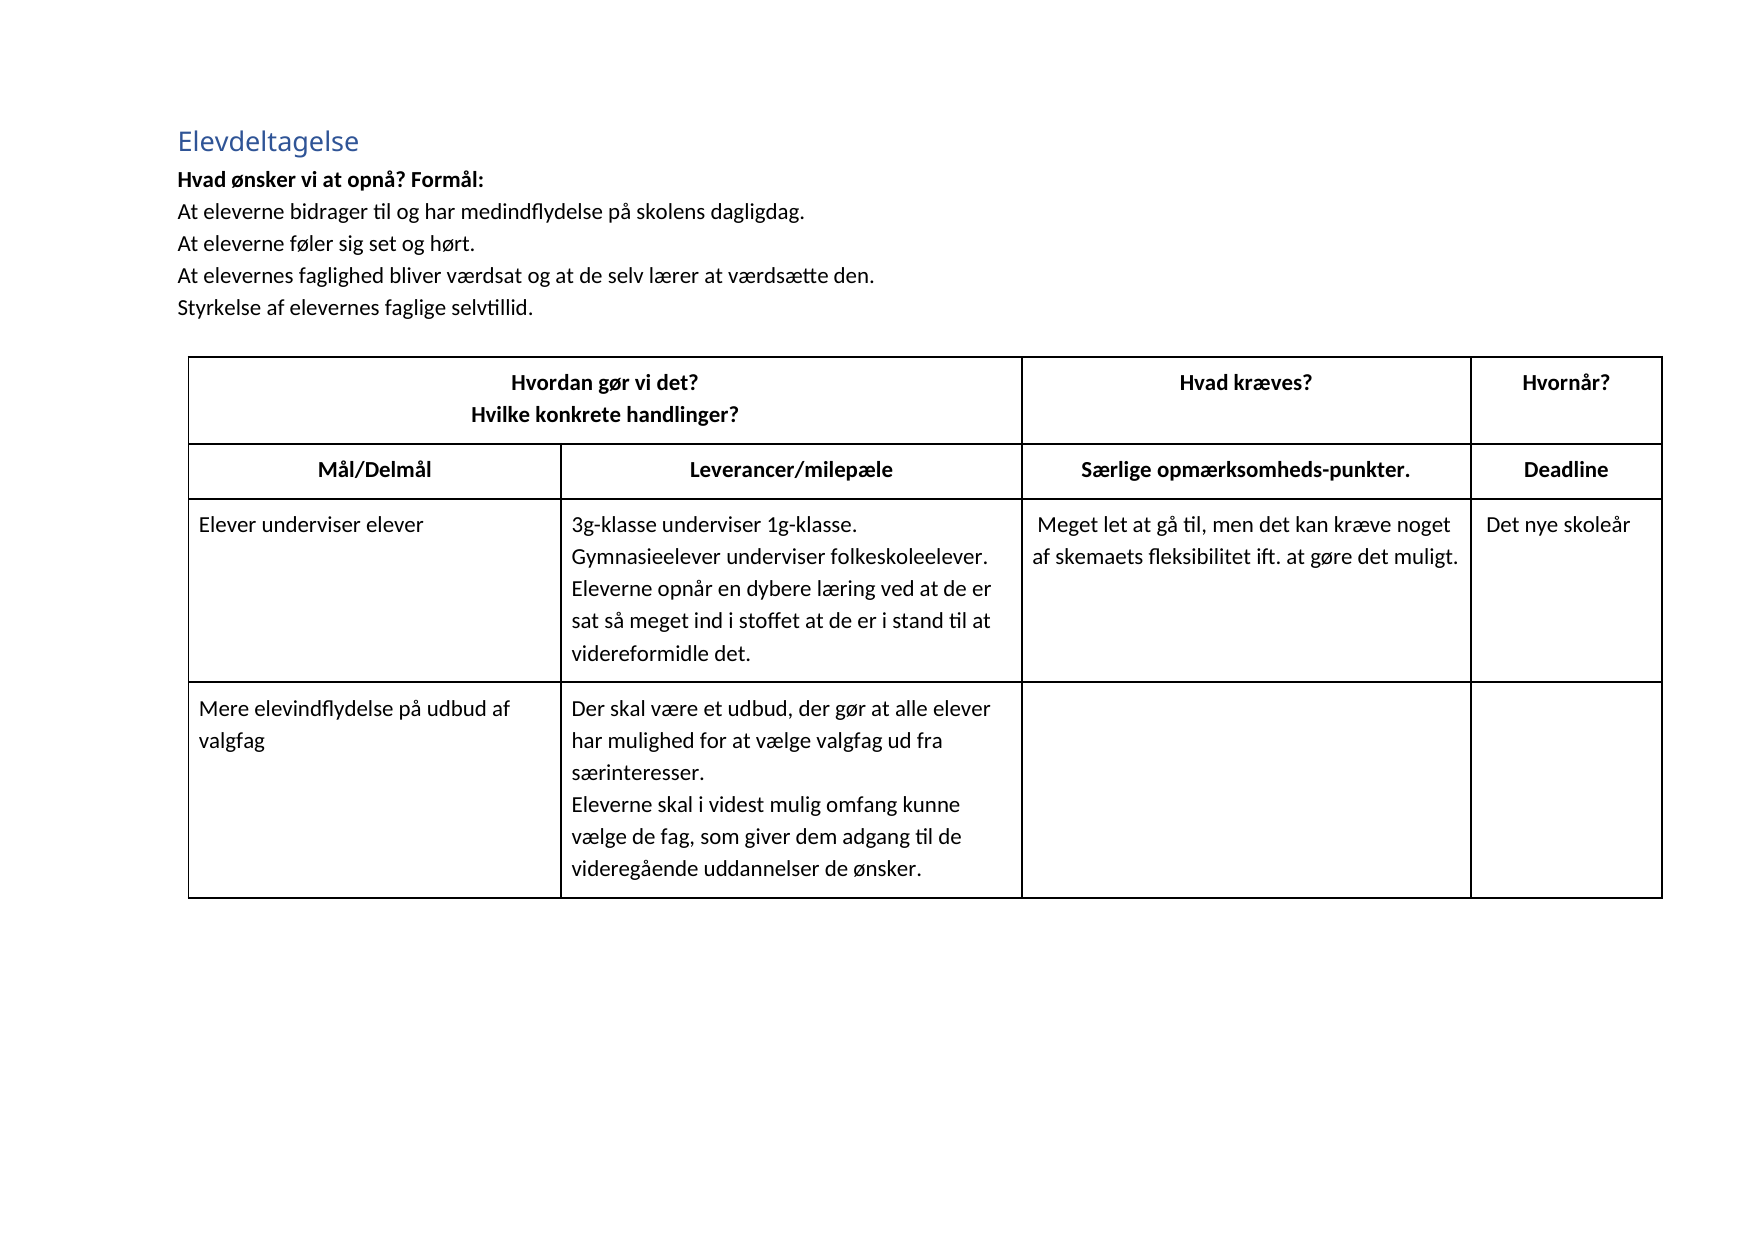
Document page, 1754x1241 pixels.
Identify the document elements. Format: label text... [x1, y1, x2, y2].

table_header Hvad kræves? [1023, 358, 1470, 443]
table_cell [1023, 683, 1470, 897]
table_header Hvornår? [1472, 358, 1661, 443]
table_cell 3g-klasse underviser 1g-klasse. Gymnasieelever underviser folkeskoleelever. Eleverne opnår en dybere læring ved at de er sat så meget ind i stoffet at de er i stand til at videreformidle det. [562, 500, 1021, 681]
table_cell Der skal være et udbud, der gør at alle elever har mulighed for at vælge valgfag ud fra særinteresser. Eleverne skal i videst mulig omfang kunne vælge de fag, som giver dem adgang til de videregående uddannelser de ønsker. [562, 683, 1021, 897]
text Hvad ønsker vi at opnå? Formål: [177, 165, 1577, 193]
table_cell Mål/Delmål [189, 445, 560, 498]
table_cell Deadline [1472, 445, 1661, 498]
table_cell Elever underviser elever [189, 500, 560, 681]
text At eleverne føler sig set og hørt. [177, 229, 1577, 257]
table_cell Leverancer/milepæle [562, 445, 1021, 498]
table_cell Det nye skoleår [1472, 500, 1661, 681]
table_cell Mere elevindflydelse på udbud af valgfag [189, 683, 560, 897]
table_cell Særlige opmærksomheds-punkter. [1023, 445, 1470, 498]
table_cell [1472, 683, 1661, 897]
table_header Hvordan gør vi det? Hvilke konkrete handlinger? [189, 358, 1021, 443]
table_cell Meget let at gå til, men det kan kræve noget af skemaets fleksibilitet ift. at gøre det muligt. [1023, 500, 1470, 681]
subtitle Elevdeltagelse [177, 122, 1577, 159]
text At eleverne bidrager til og har medindflydelse på skolens dagligdag. [177, 197, 1577, 225]
text At elevernes faglighed bliver værdsat og at de selv lærer at værdsætte den. [177, 261, 1577, 289]
text Styrkelse af elevernes faglige selvtillid. [177, 293, 1577, 321]
